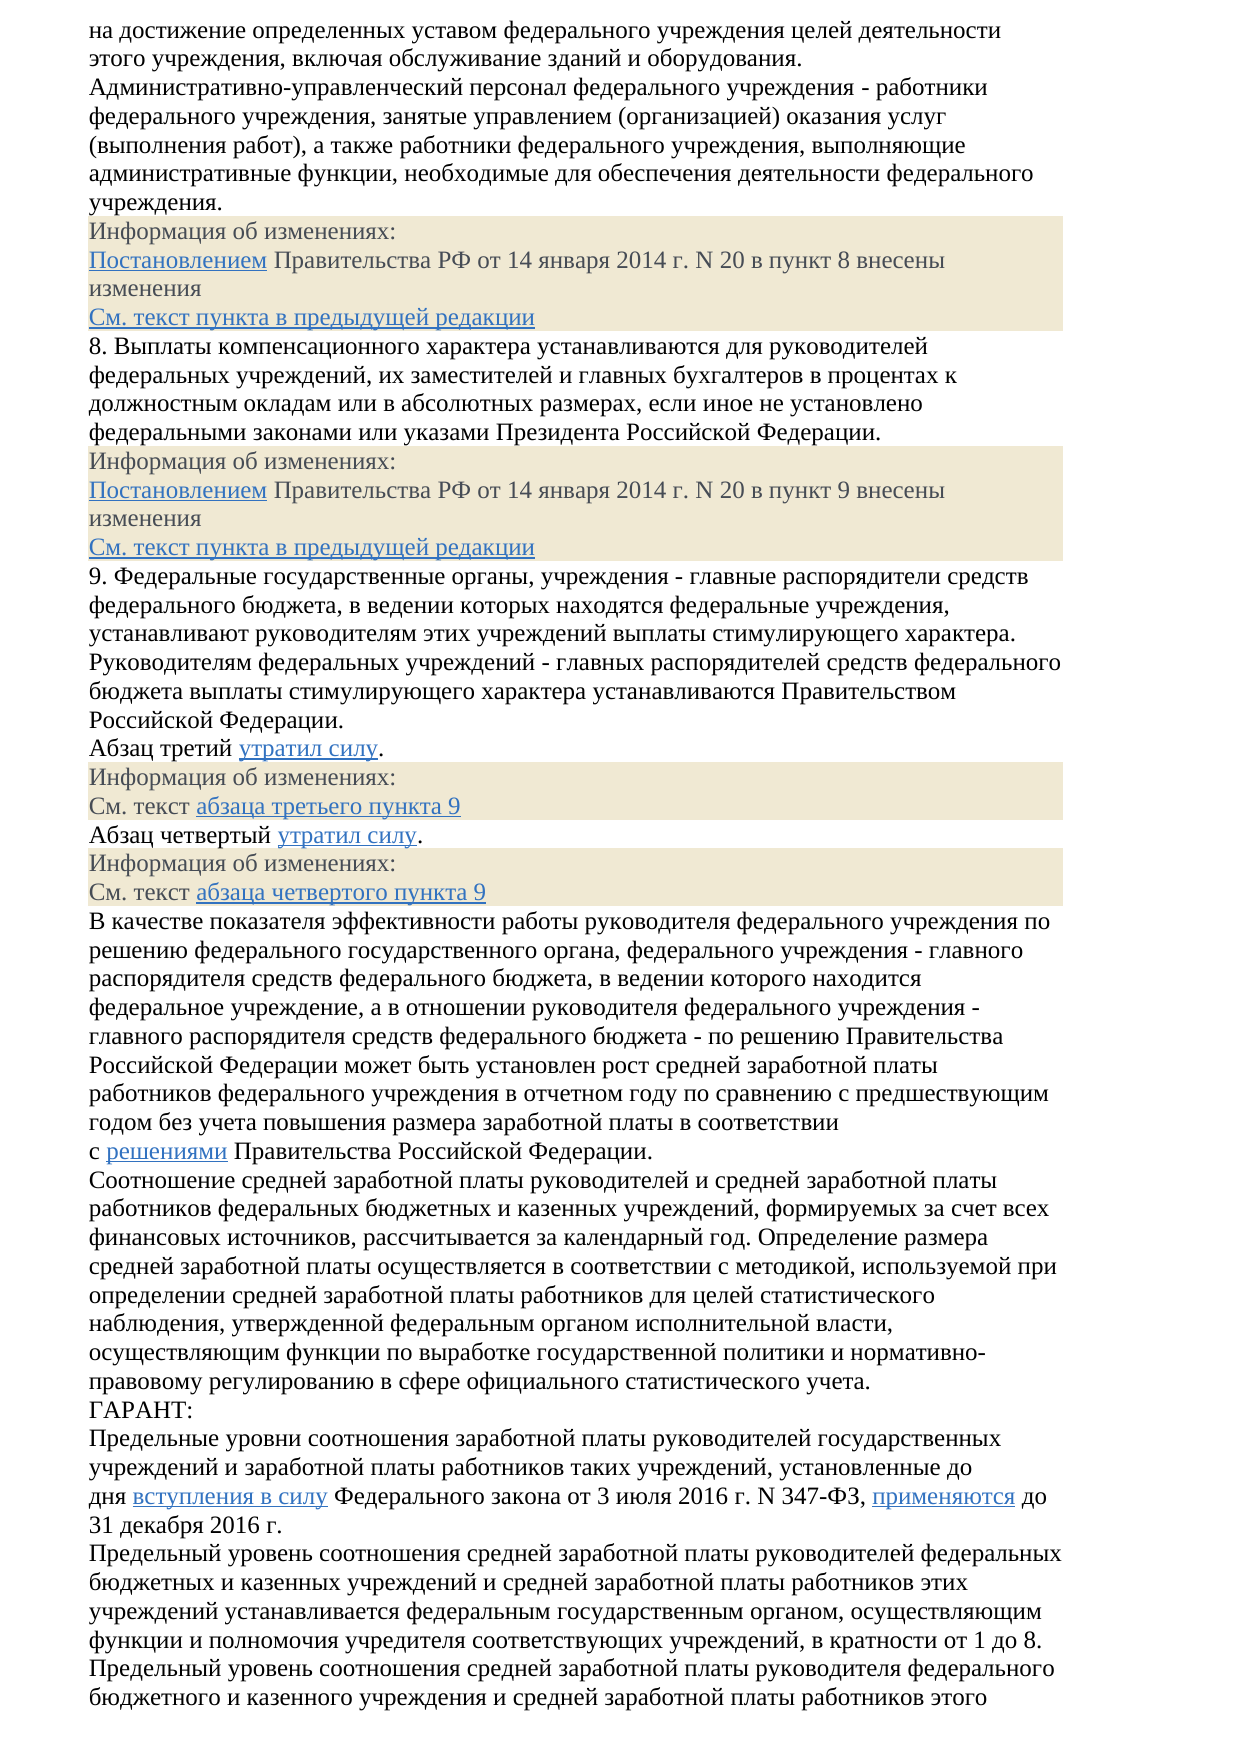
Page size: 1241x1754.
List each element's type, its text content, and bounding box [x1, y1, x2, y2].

subtitle ГАРАНТ: [88, 1395, 1063, 1423]
text 9. Федеральные государственные органы, учреждения - главные распорядители средств федерального бюджета, в ведении которых находятся федеральные учреждения, устанавливают руководителям этих учреждений выплаты стимулирующего характера. [88, 561, 1063, 647]
subtitle Информация об изменениях: [88, 762, 1063, 791]
text Постановлением Правительства РФ от 14 января 2014 г. N 20 в пункт 8 внесены изменения [88, 245, 1063, 302]
text Абзац четвертый утратил силу. [88, 820, 1063, 848]
text Руководителям федеральных учреждений - главных распорядителей средств федерального бюджета выплаты стимулирующего характера устанавливаются Правительством Российской Федерации. [88, 647, 1063, 733]
subtitle Информация об изменениях: [88, 446, 1063, 475]
subtitle Информация об изменениях: [88, 848, 1063, 877]
text См. текст пункта в предыдущей редакции [88, 532, 1063, 561]
subtitle Информация об изменениях: [88, 216, 1063, 245]
text Абзац третий утратил силу. [88, 733, 1063, 762]
text Соотношение средней заработной платы руководителей и средней заработной платы работников федеральных бюджетных и казенных учреждений, формируемых за счет всех финансовых источников, рассчитывается за календарный год. Определение размера средней заработной платы осуществляется в соответствии с методикой, используемой при определении средней заработной платы работников для целей статистического наблюдения, утвержденной федеральным органом исполнительной власти, осуществляющим функции по выработке государственной политики и нормативно-правовому регулированию в сфере официального статистического учета. [88, 1165, 1063, 1395]
text См. текст абзаца четвертого пункта 9 [88, 877, 1063, 906]
text См. текст пункта в предыдущей редакции [88, 302, 1063, 331]
text 8. Выплаты компенсационного характера устанавливаются для руководителей федеральных учреждений, их заместителей и главных бухгалтеров в процентах к должностным окладам или в абсолютных размерах, если иное не установлено федеральными законами или указами Президента Российской Федерации. [88, 331, 1063, 446]
text Административно-управленческий персонал федерального учреждения - работники федерального учреждения, занятые управлением (организацией) оказания услуг (выполнения работ), а также работники федерального учреждения, выполняющие административные функции, необходимые для обеспечения деятельности федерального учреждения. [88, 72, 1063, 216]
text См. текст абзаца третьего пункта 9 [88, 791, 1063, 820]
text В качестве показателя эффективности работы руководителя федерального учреждения по решению федерального государственного органа, федерального учреждения - главного распорядителя средств федерального бюджета, в ведении которого находится федеральное учреждение, а в отношении руководителя федерального учреждения - главного распорядителя средств федерального бюджета - по решению Правительства Российской Федерации может быть установлен рост средней заработной платы работников федерального учреждения в отчетном году по сравнению с предшествующим годом без учета повышения размера заработной платы в соответствии с решениями Правительства Российской Федерации. [88, 906, 1063, 1165]
text Предельные уровни соотношения заработной платы руководителей государственных учреждений и заработной платы работников таких учреждений, установленные до дня вступления в силу Федерального закона от 3 июля 2016 г. N 347-ФЗ, применяются до 31 декабря 2016 г. [88, 1423, 1063, 1538]
text Постановлением Правительства РФ от 14 января 2014 г. N 20 в пункт 9 внесены изменения [88, 475, 1063, 532]
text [88, 15, 1063, 72]
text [88, 1653, 1063, 1711]
text Предельный уровень соотношения средней заработной платы руководителей федеральных бюджетных и казенных учреждений и средней заработной платы работников этих учреждений устанавливается федеральным государственным органом, осуществляющим функции и полномочия учредителя соответствующих учреждений, в кратности от 1 до 8. [88, 1538, 1063, 1653]
